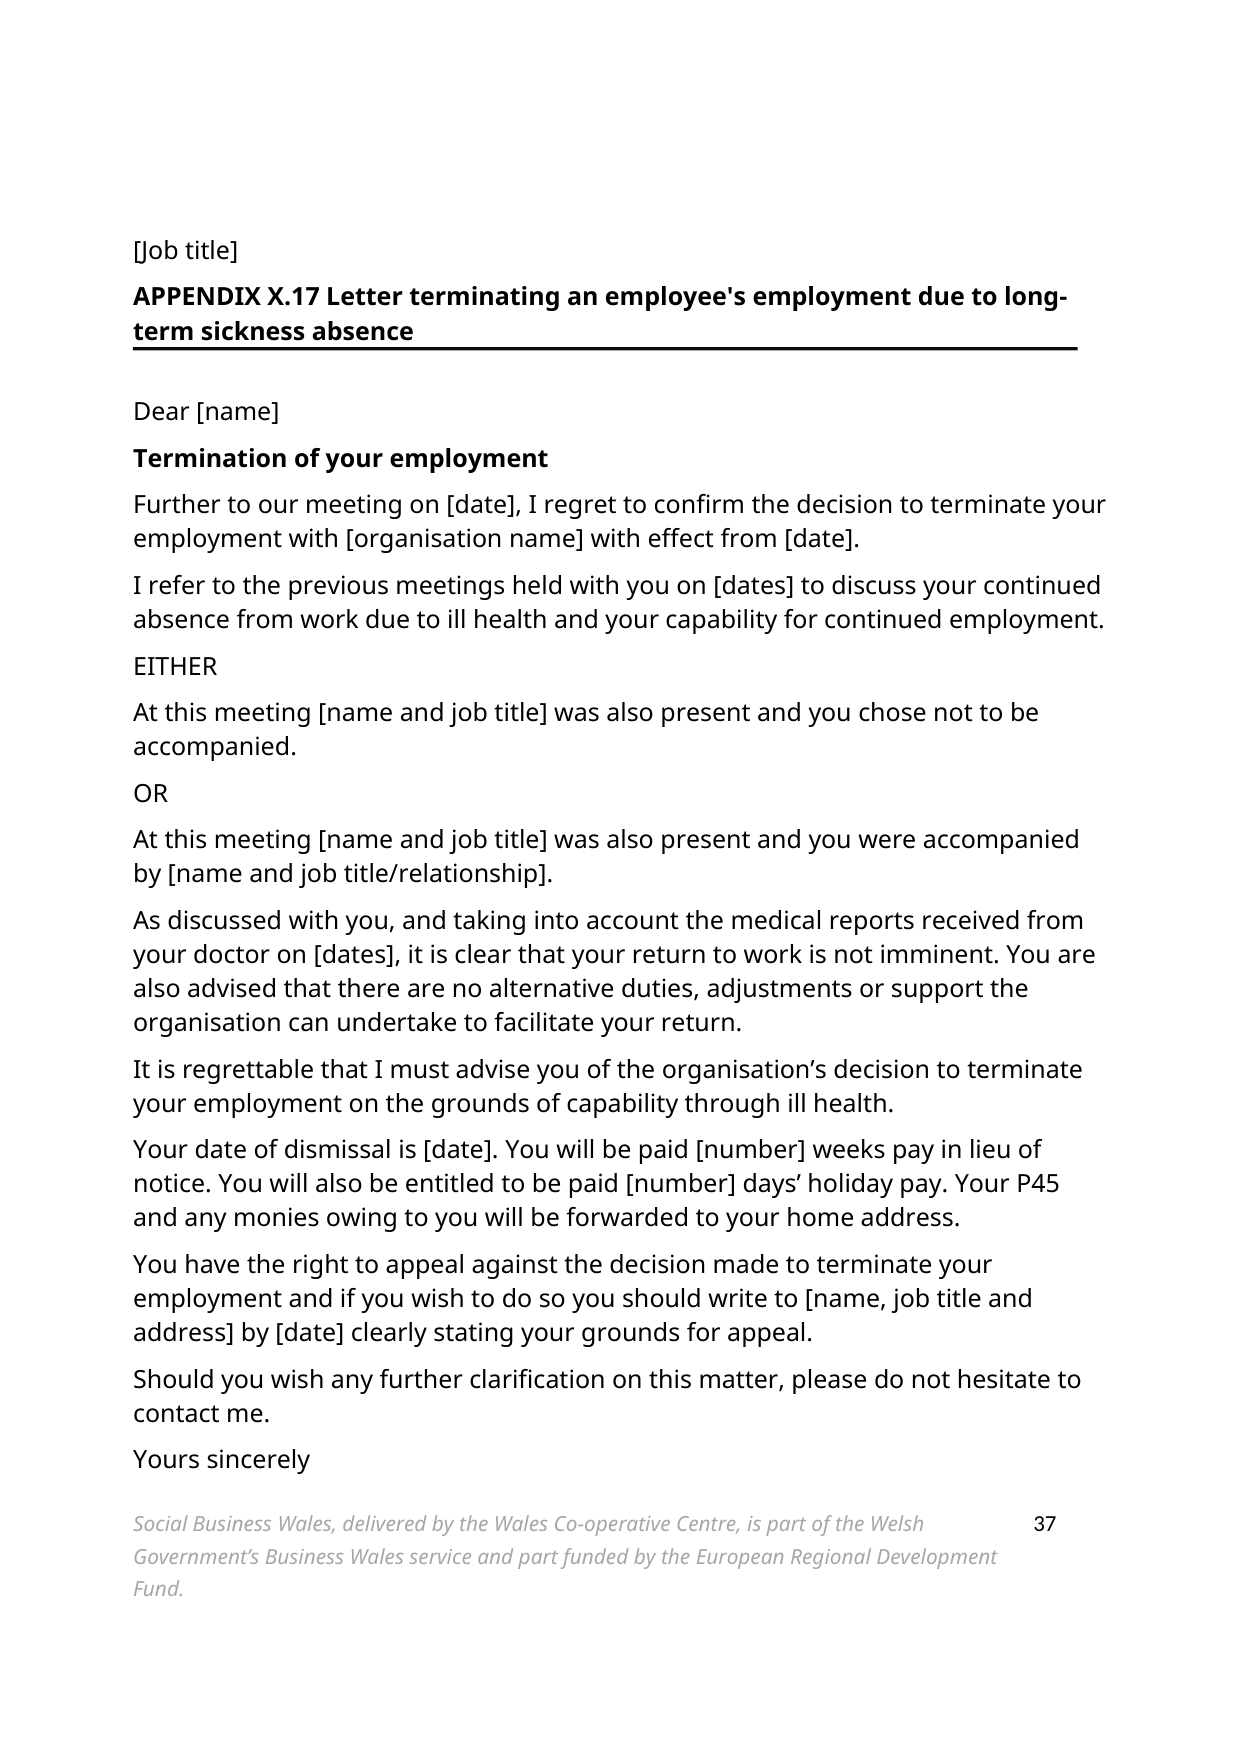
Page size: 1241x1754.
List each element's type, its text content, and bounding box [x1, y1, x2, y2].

text It is regrettable that I must advise you of the organisation’s decision to terminate your employment on the grounds of capability through ill health. [133, 1051, 1107, 1119]
subtitle APPENDIX X.17 Letter terminating an employee's employment due to long-term sickness absence [133, 279, 1107, 381]
text At this meeting [name and job title] was also present and you chose not to be accompanied. [133, 695, 1107, 763]
text As discussed with you, and taking into account the medical reports received from your doctor on [dates], it is clear that your return to work is not imminent. You are also advised that there are no alternative duties, adjustments or support the organisation can undertake to facilitate your return. [133, 902, 1107, 1039]
text EITHER [133, 648, 1107, 682]
text Your date of dismissal is [date]. You will be paid [number] weeks pay in lieu of notice. You will also be entitled to be paid [number] days’ holiday pay. Your P45 and any monies owing to you will be forwarded to your home address. [133, 1132, 1107, 1234]
text You have the right to appeal against the decision made to terminate your employment and if you wish to do so you should write to [name, job title and address] by [date] clearly stating your grounds for appeal. [133, 1247, 1107, 1349]
text At this meeting [name and job title] was also present and you were accompanied by [name and job title/relationship]. [133, 822, 1107, 890]
text Yours sincerely [133, 1442, 1107, 1476]
text Further to our meeting on [date], I regret to confirm the decision to terminate your employment with [organisation name] with effect from [date]. [133, 487, 1107, 555]
text Termination of your employment [133, 440, 1107, 474]
text I refer to the previous meetings held with you on [dates] to discuss your continued absence from work due to ill health and your capability for continued employment. [133, 567, 1107, 636]
text Dear [name] [133, 394, 1107, 428]
text [Job title] [133, 232, 1107, 267]
text Should you wish any further clarification on this matter, please do not hesitate to contact me. [133, 1361, 1107, 1429]
text OR [133, 775, 1107, 809]
